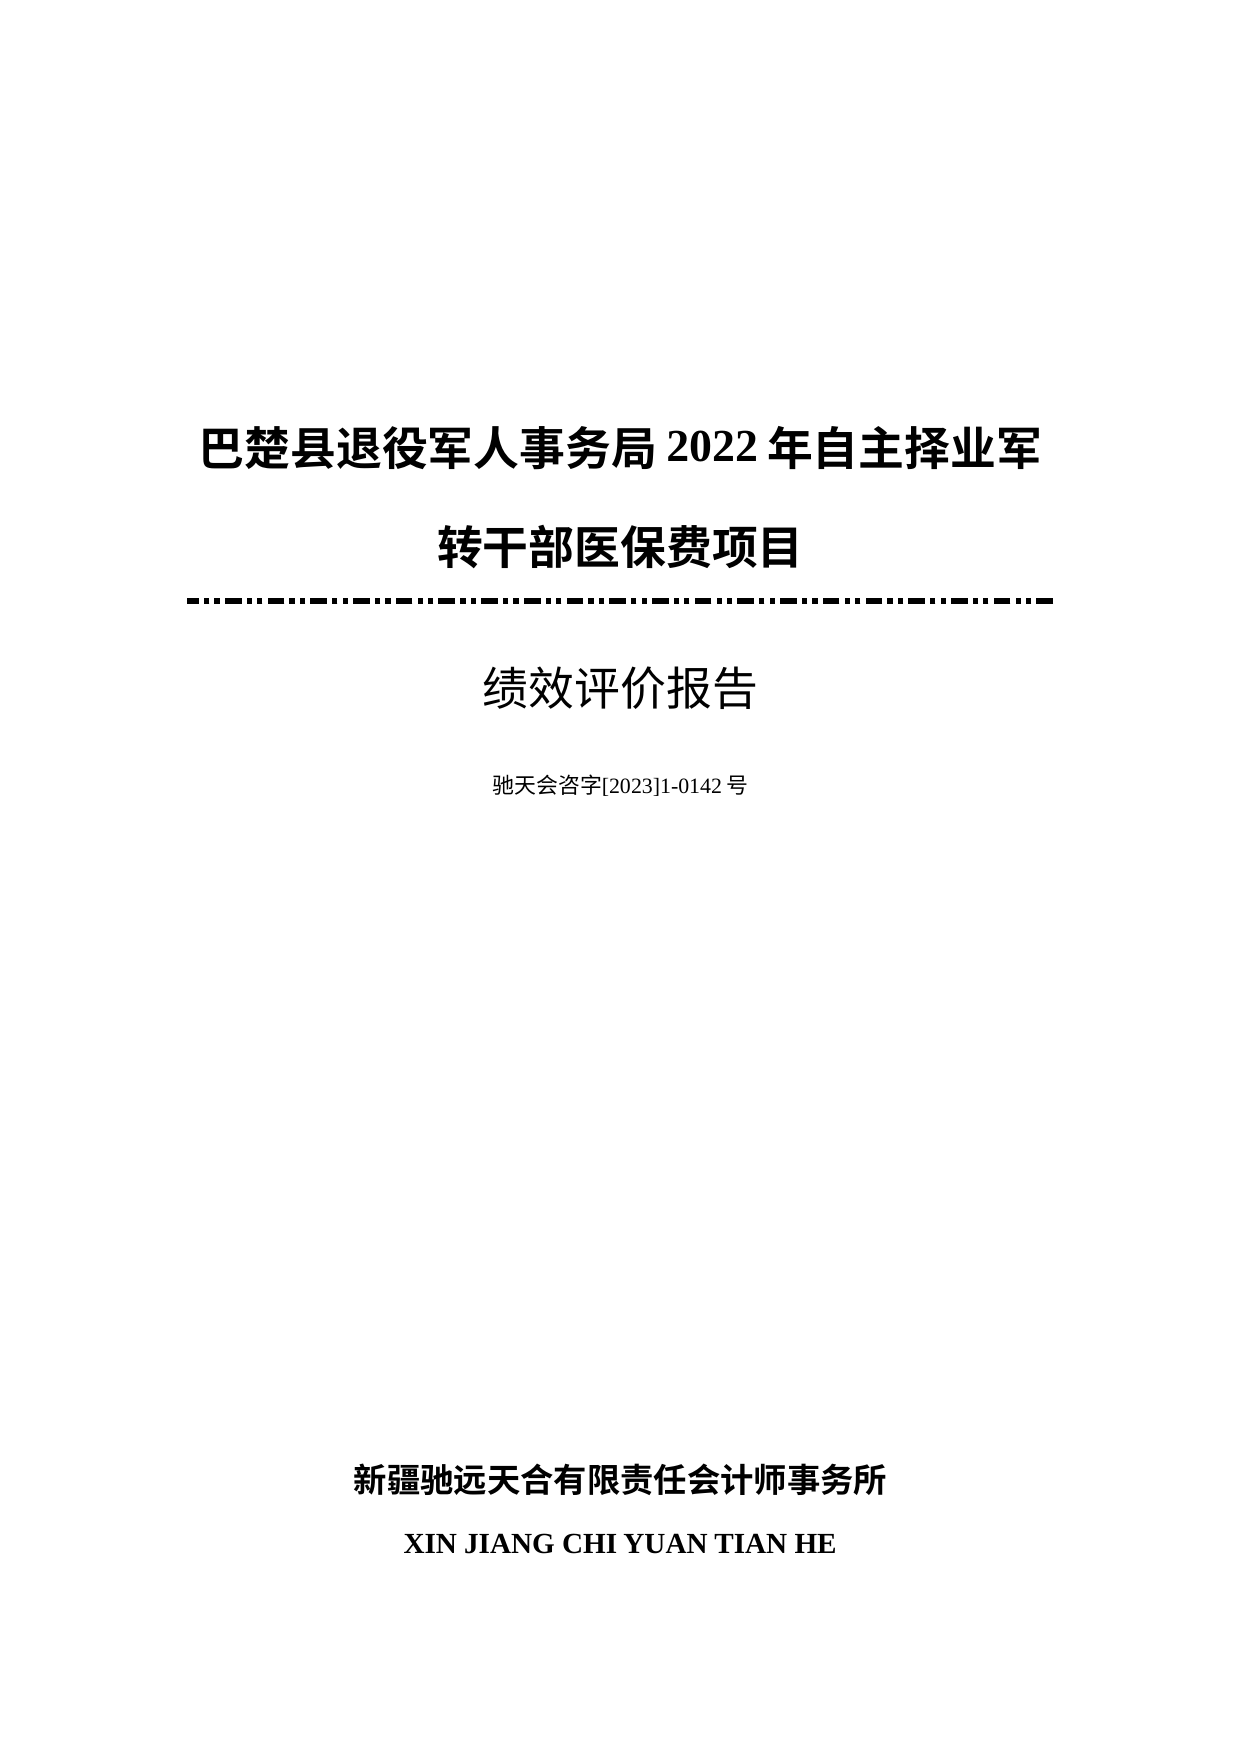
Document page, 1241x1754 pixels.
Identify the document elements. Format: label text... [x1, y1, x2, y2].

text 新疆驰远天合有限责任会计师事务所 [187, 1454, 1053, 1502]
text 驰天会咨字[2023]1-0142号 [187, 767, 1053, 800]
text 巴楚县退役军人事务局2022年自主择业军 [187, 412, 1053, 478]
text 绩效评价报告 [187, 637, 1053, 734]
text XIN JIANG CHI YUAN TIAN HE [187, 1526, 1053, 1559]
text 转干部医保费项目 [187, 511, 1053, 604]
